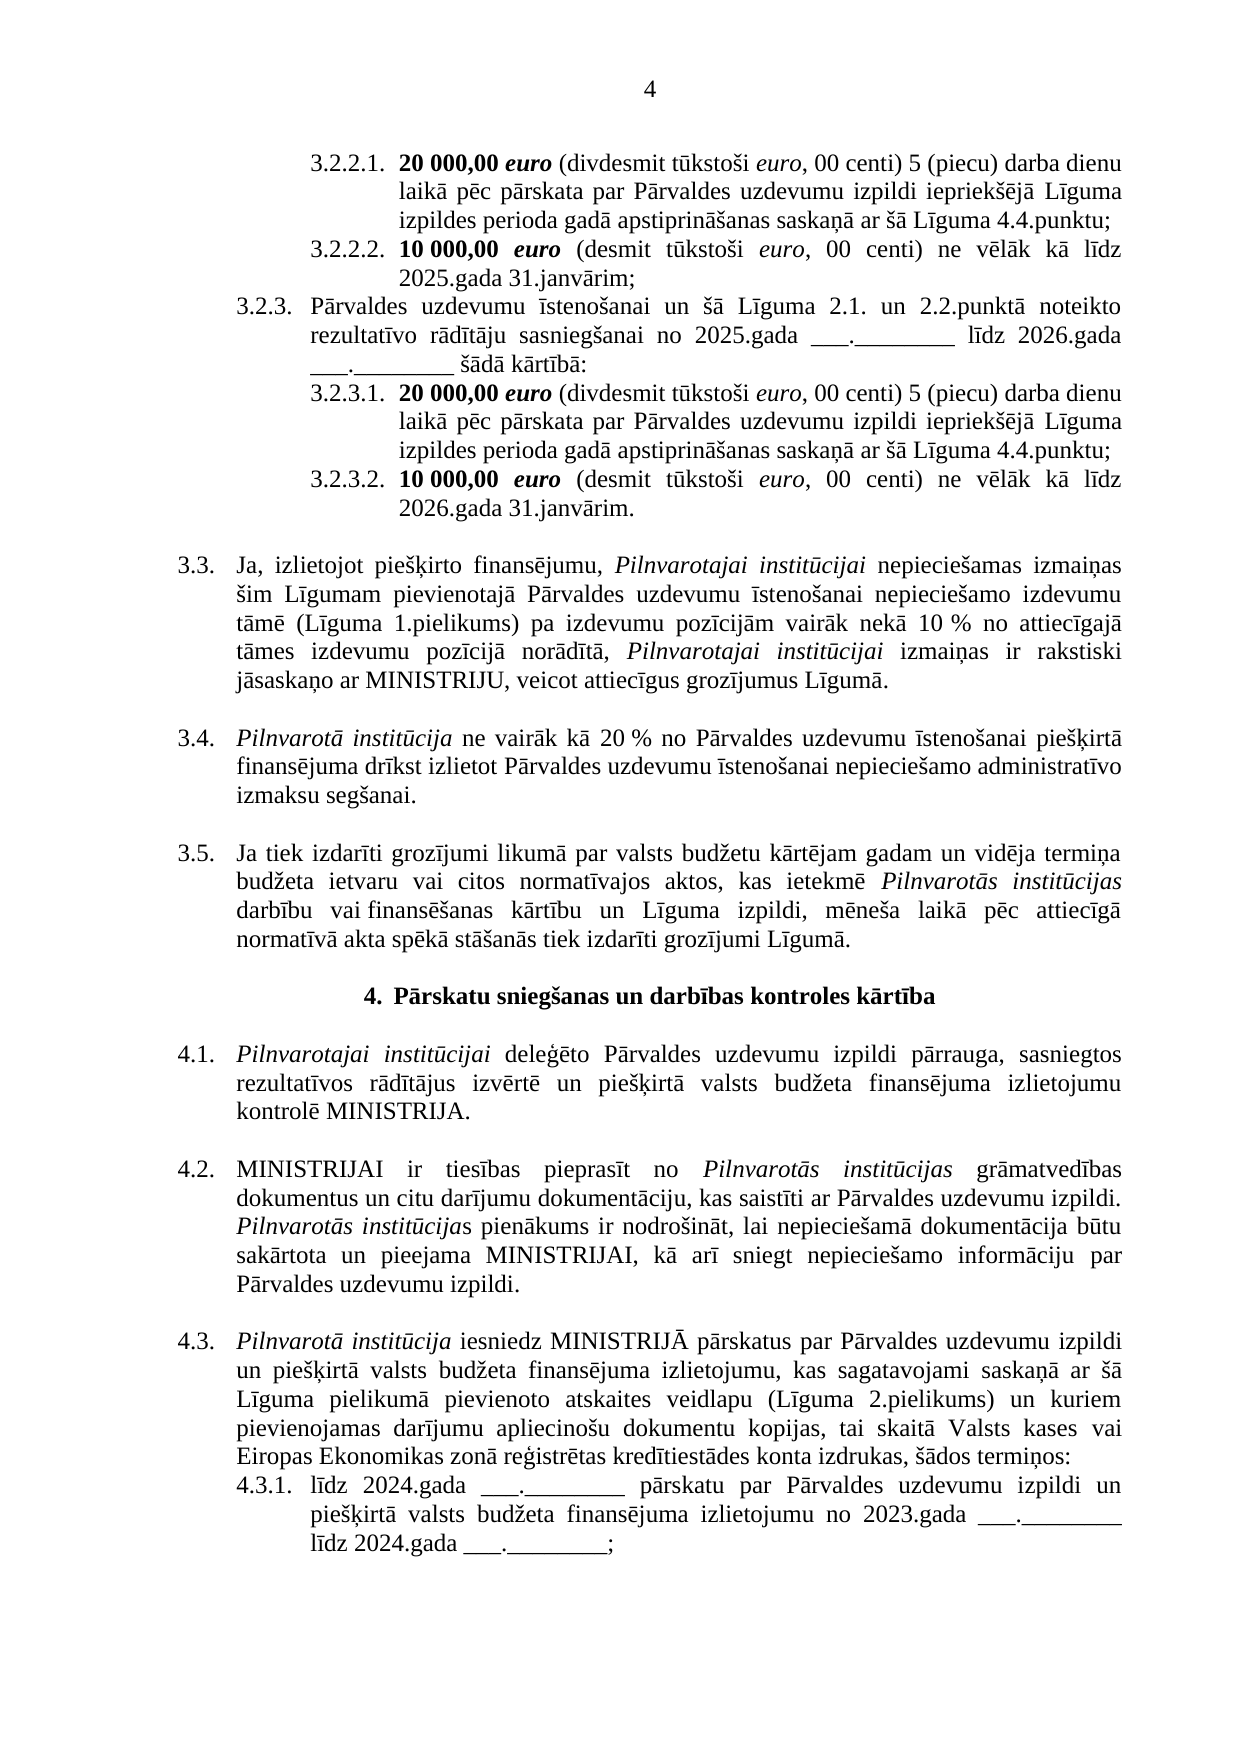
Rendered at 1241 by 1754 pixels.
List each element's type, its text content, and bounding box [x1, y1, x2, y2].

list Ja, izlietojot piešķirto finansējumu, Pilnvarotajai institūcijai nepieciešamas izmaiņas šim Līgumam pievienotajā Pārvaldes uzdevumu īstenošanai nepieciešamo izdevumu tāmē (Līguma 1.pielikums) pa izdevumu pozīcijām vairāk nekā 10 % no attiecīgajā tāmes izdevumu pozīcijā norādītā, Pilnvarotajai institūcijai izmaiņas ir rakstiski jāsaskaņo ar MINISTRIJU, veicot attiecīgus grozījumus Līgumā. [177, 550, 1122, 694]
list 10 000,00 euro (desmit tūkstoši euro, 00 centi) ne vēlāk kā līdz 2025.gada 31.janvārim; [310, 234, 1122, 291]
list Pārskatu sniegšanas un darbības kontroles kārtība [177, 981, 1122, 1010]
list 10 000,00 euro (desmit tūkstoši euro, 00 centi) ne vēlāk kā līdz 2026.gada 31.janvārim. [310, 464, 1122, 521]
list 20 000,00 euro (divdesmit tūkstoši euro, 00 centi) 5 (piecu) darba dienu laikā pēc pārskata par Pārvaldes uzdevumu izpildi iepriekšējā Līguma izpildes perioda gadā apstiprināšanas saskaņā ar šā Līguma 4.4.punktu; [310, 148, 1122, 234]
list Pilnvarotajai institūcijai deleģēto Pārvaldes uzdevumu izpildi pārrauga, sasniegtos rezultatīvos rādītājus izvērtē un piešķirtā valsts budžeta finansējuma izlietojumu kontrolē MINISTRIJA. [177, 1039, 1122, 1125]
list Pārvaldes uzdevumu īstenošanai un šā Līguma 2.1. un 2.2.punktā noteikto rezultatīvo rādītāju sasniegšanai no 2025.gada ___.________ līdz 2026.gada ___.________ šādā kārtībā: [236, 291, 1122, 378]
list Ja tiek izdarīti grozījumi likumā par valsts budžetu kārtējam gadam un vidēja termiņa budžeta ietvaru vai citos normatīvajos aktos, kas ietekmē Pilnvarotās institūcijas darbību vai finansēšanas kārtību un Līguma izpildi, mēneša laikā pēc attiecīgā normatīvā akta spēkā stāšanās tiek izdarīti grozījumi Līgumā. [177, 838, 1122, 953]
list Pilnvarotā institūcija iesniedz MINISTRIJĀ pārskatus par Pārvaldes uzdevumu izpildi un piešķirtā valsts budžeta finansējuma izlietojumu, kas sagatavojami saskaņā ar šā Līguma pielikumā pievienoto atskaites veidlapu (Līguma 2.pielikums) un kuriem pievienojamas darījumu apliecinošu dokumentu kopijas, tai skaitā Valsts kases vai Eiropas Ekonomikas zonā reģistrētas kredītiestādes konta izdrukas, šādos termiņos: [177, 1326, 1122, 1470]
list 20 000,00 euro (divdesmit tūkstoši euro, 00 centi) 5 (piecu) darba dienu laikā pēc pārskata par Pārvaldes uzdevumu izpildi iepriekšējā Līguma izpildes perioda gadā apstiprināšanas saskaņā ar šā Līguma 4.4.punktu; [310, 378, 1122, 464]
list MINISTRIJAI ir tiesības pieprasīt no Pilnvarotās institūcijas grāmatvedības dokumentus un citu darījumu dokumentāciju, kas saistīti ar Pārvaldes uzdevumu izpildi. Pilnvarotās institūcijas pienākums ir nodrošināt, lai nepieciešamā dokumentācija būtu sakārtota un pieejama MINISTRIJAI, kā arī sniegt nepieciešamo informāciju par Pārvaldes uzdevumu izpildi. [177, 1154, 1122, 1298]
list līdz 2024.gada ___.________ pārskatu par Pārvaldes uzdevumu izpildi un piešķirtā valsts budžeta finansējuma izlietojumu no 2023.gada ___.________ līdz 2024.gada ___.________; [236, 1470, 1122, 1556]
list Pilnvarotā institūcija ne vairāk kā 20 % no Pārvaldes uzdevumu īstenošanai piešķirtā finansējuma drīkst izlietot Pārvaldes uzdevumu īstenošanai nepieciešamo administratīvo izmaksu segšanai. [177, 723, 1122, 809]
